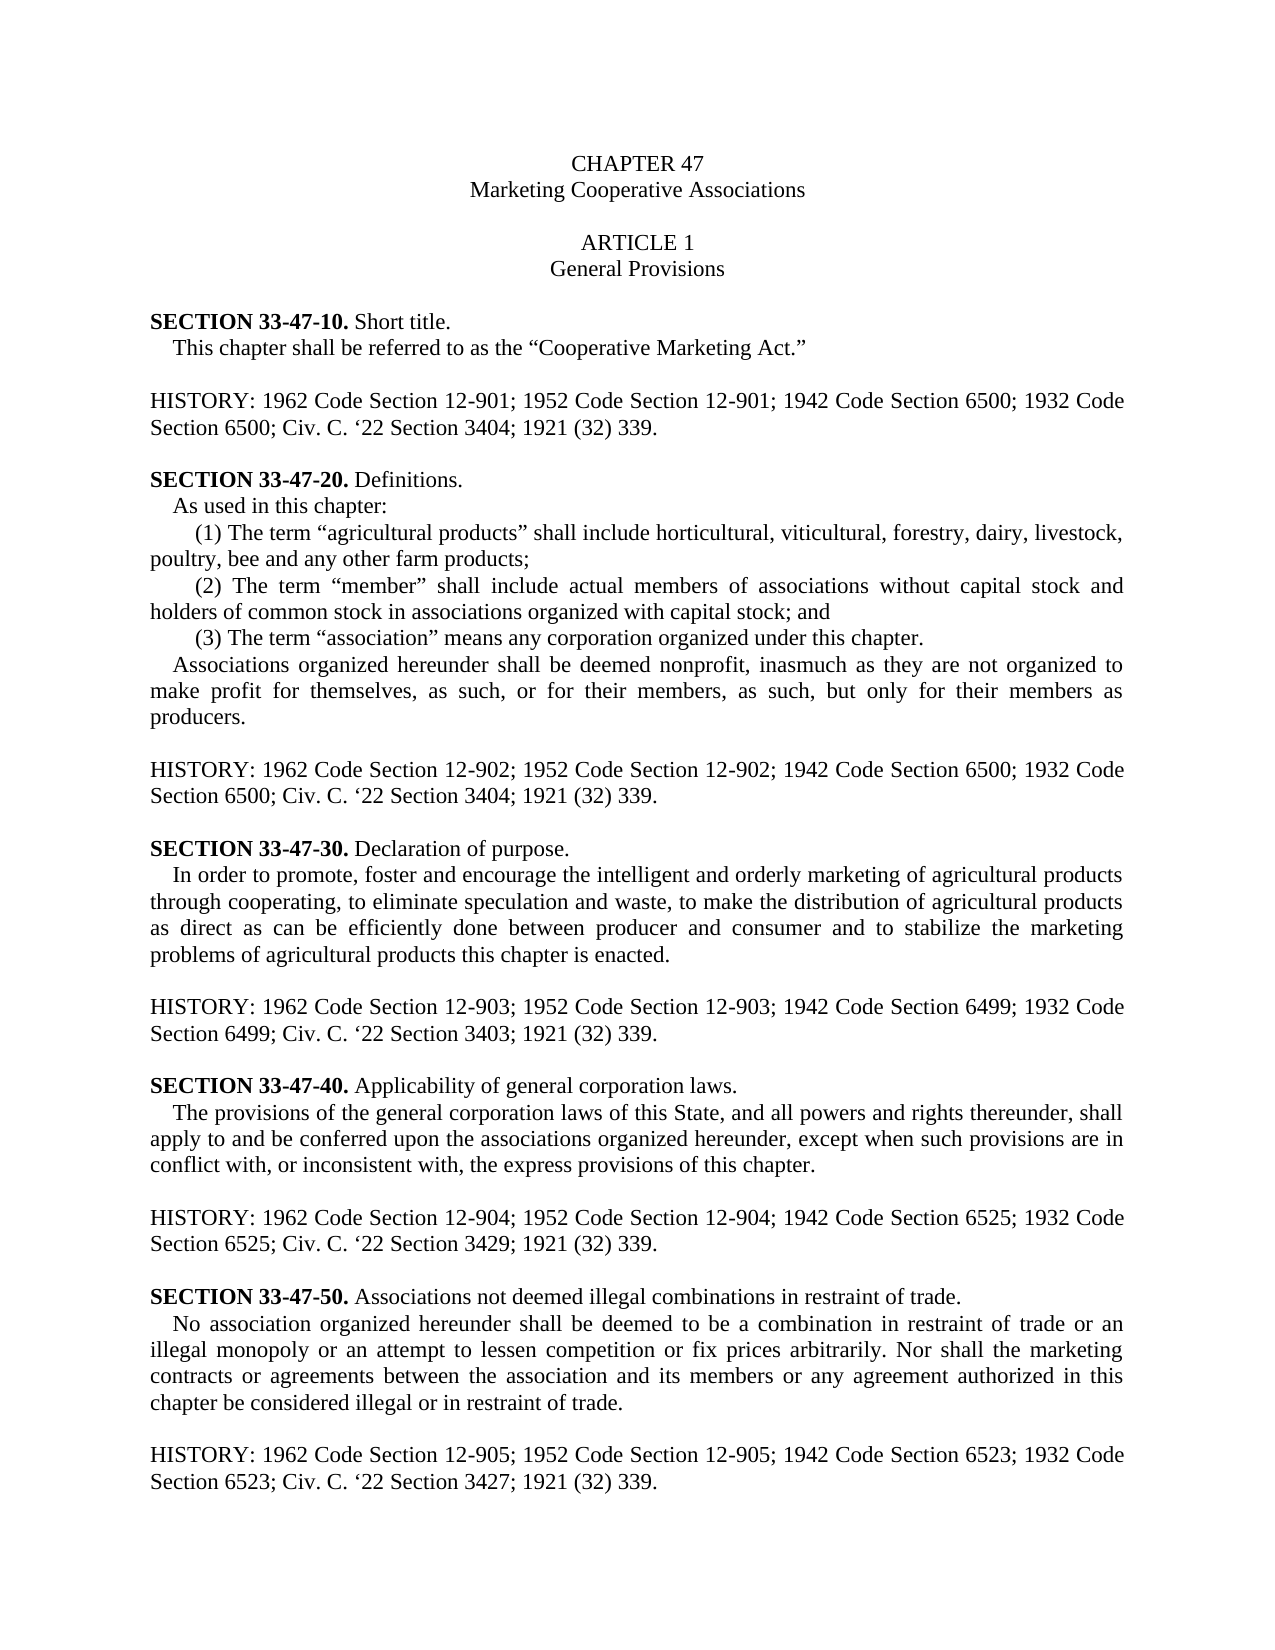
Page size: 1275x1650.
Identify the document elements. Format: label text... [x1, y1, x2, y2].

text Associations organized hereunder shall be deemed nonprofit, inasmuch as they are not organized to make profit for themselves, as such, or for their members, as such, but only for their members as producers. [150, 651, 1125, 730]
text SECTION 33-47-40. Applicability of general corporation laws. [150, 1072, 1125, 1099]
text HISTORY: 1962 Code Section 12-902; 1952 Code Section 12-902; 1942 Code Section 6500; 1932 Code Section 6500; Civ. C. ‘22 Section 3404; 1921 (32) 339. [150, 756, 1125, 809]
text Marketing Cooperative Associations [150, 176, 1125, 203]
text No association organized hereunder shall be deemed to be a combination in restraint of trade or an illegal monopoly or an attempt to lessen competition or fix prices arbitrarily. Nor shall the marketing contracts or agreements between the association and its members or any agreement authorized in this chapter be considered illegal or in restraint of trade. [150, 1309, 1125, 1415]
text (3) The term “association” means any corporation organized under this chapter. [150, 624, 1125, 651]
text HISTORY: 1962 Code Section 12-904; 1952 Code Section 12-904; 1942 Code Section 6525; 1932 Code Section 6525; Civ. C. ‘22 Section 3429; 1921 (32) 339. [150, 1204, 1125, 1257]
text As used in this chapter: [150, 493, 1125, 519]
text The provisions of the general corporation laws of this State, and all powers and rights thereunder, shall apply to and be conferred upon the associations organized hereunder, except when such provisions are in conflict with, or inconsistent with, the express provisions of this chapter. [150, 1099, 1125, 1178]
text (1) The term “agricultural products” shall include horticultural, viticultural, forestry, dairy, livestock, poultry, bee and any other farm products; [150, 519, 1125, 572]
text SECTION 33-47-50. Associations not deemed illegal combinations in restraint of trade. [150, 1283, 1125, 1309]
text HISTORY: 1962 Code Section 12-905; 1952 Code Section 12-905; 1942 Code Section 6523; 1932 Code Section 6523; Civ. C. ‘22 Section 3427; 1921 (32) 339. [150, 1441, 1125, 1494]
text General Provisions [150, 255, 1125, 282]
text This chapter shall be referred to as the “Cooperative Marketing Act.” [150, 334, 1125, 361]
text ARTICLE 1 [150, 229, 1125, 255]
text CHAPTER 47 [150, 150, 1125, 176]
text SECTION 33-47-10. Short title. [150, 308, 1125, 334]
text (2) The term “member” shall include actual members of associations without capital stock and holders of common stock in associations organized with capital stock; and [150, 572, 1125, 624]
text In order to promote, foster and encourage the intelligent and orderly marketing of agricultural products through cooperating, to eliminate speculation and waste, to make the distribution of agricultural products as direct as can be efficiently done between producer and consumer and to stabilize the marketing problems of agricultural products this chapter is enacted. [150, 862, 1125, 967]
text SECTION 33-47-30. Declaration of purpose. [150, 835, 1125, 862]
text HISTORY: 1962 Code Section 12-903; 1952 Code Section 12-903; 1942 Code Section 6499; 1932 Code Section 6499; Civ. C. ‘22 Section 3403; 1921 (32) 339. [150, 993, 1125, 1046]
text HISTORY: 1962 Code Section 12-901; 1952 Code Section 12-901; 1942 Code Section 6500; 1932 Code Section 6500; Civ. C. ‘22 Section 3404; 1921 (32) 339. [150, 387, 1125, 440]
text SECTION 33-47-20. Definitions. [150, 466, 1125, 493]
